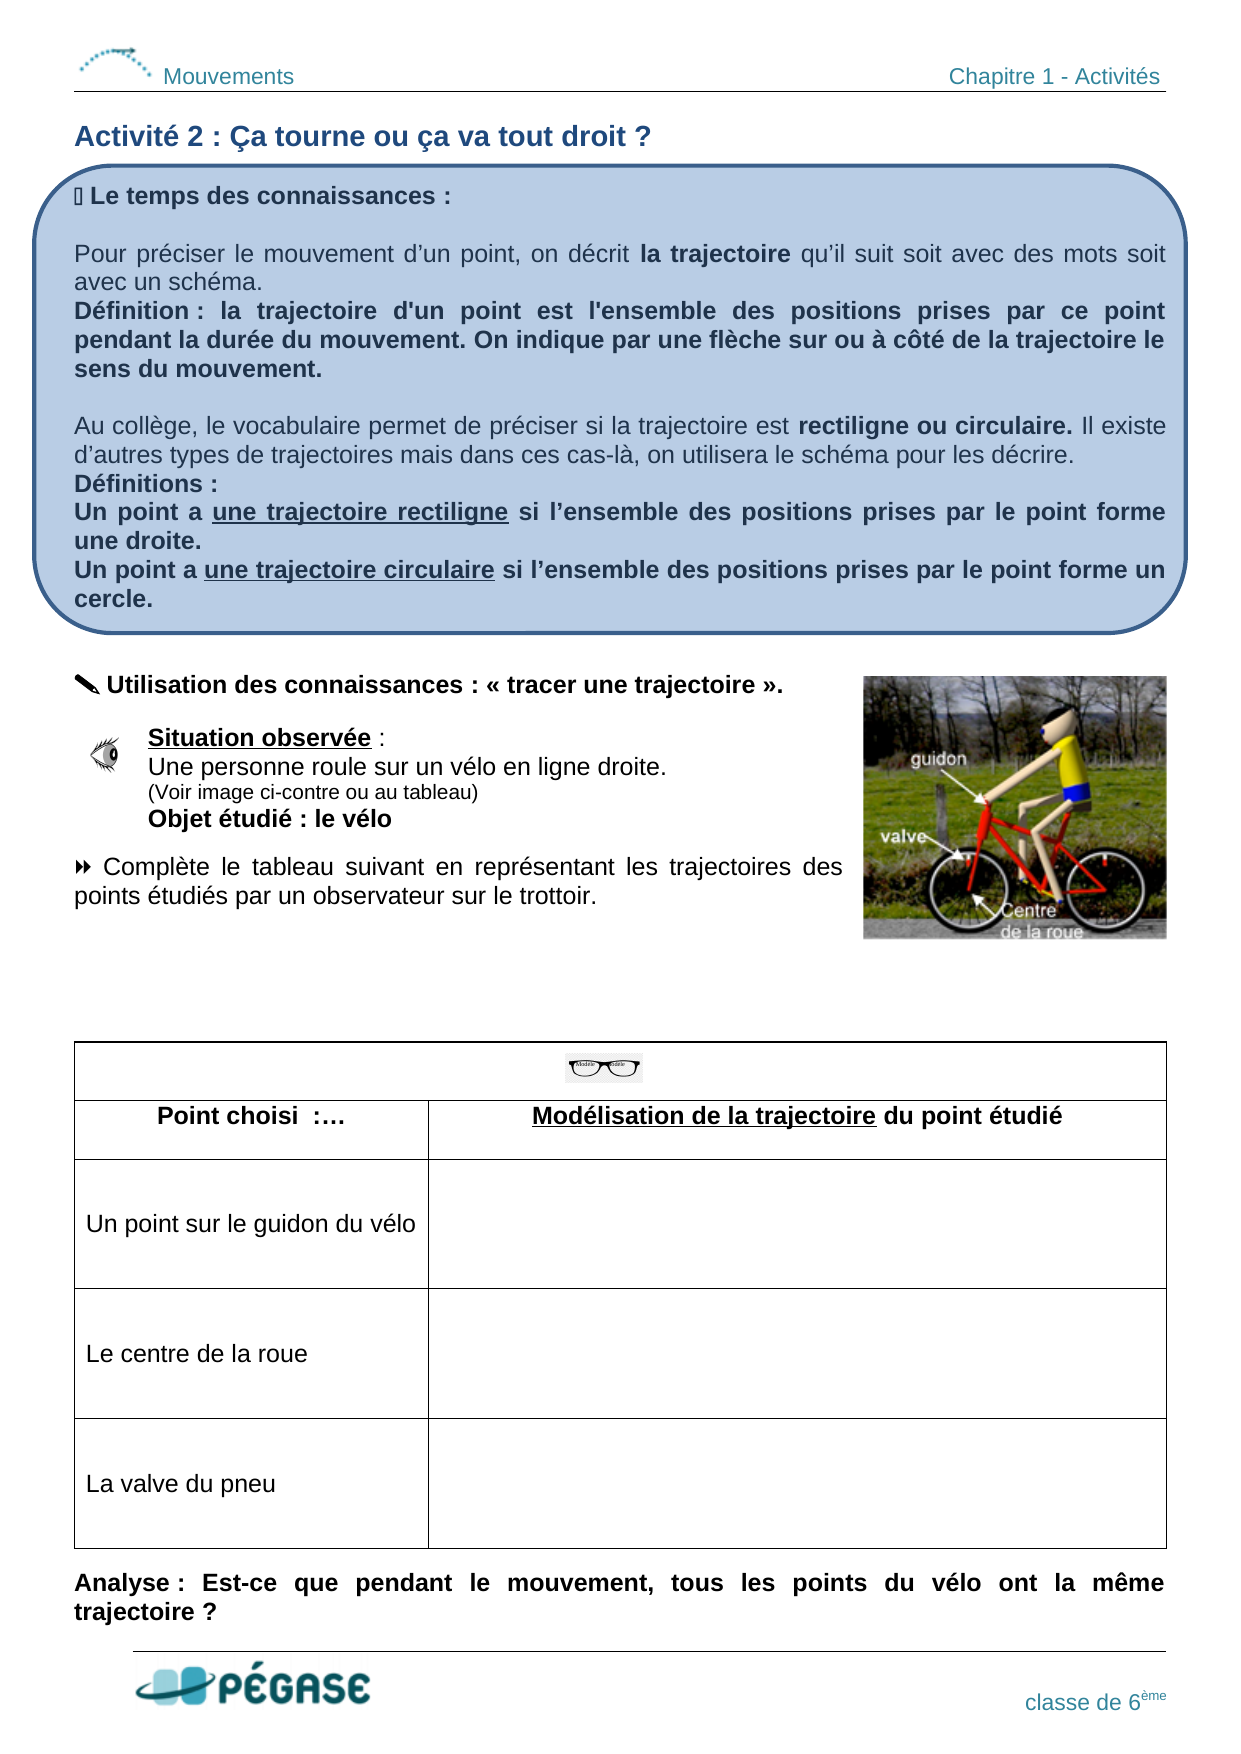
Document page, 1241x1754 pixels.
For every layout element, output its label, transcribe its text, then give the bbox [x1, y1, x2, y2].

text Objet étudié : le vélo [74, 804, 863, 833]
text Une personne roule sur un vélo en ligne droite. [74, 751, 863, 780]
picture [90, 737, 119, 773]
text Situation observée : [74, 723, 863, 751]
picture [132, 1653, 371, 1710]
picture [565, 1053, 643, 1083]
table_cell Modélisation de la trajectoire du point étudié [429, 1101, 1166, 1158]
table_cell Un point sur le guidon du vélo [75, 1160, 428, 1288]
subtitle Activité 2 : Ça tourne ou ça va tout droit ? [74, 119, 1166, 152]
table_cell [429, 1160, 1166, 1288]
text Utilisation des connaissances : « tracer une trajectoire ». [74, 670, 1166, 699]
table_cell Point choisi :… [75, 1101, 428, 1158]
picture [863, 676, 1167, 941]
table_header [75, 1043, 1166, 1100]
picture [73, 43, 157, 85]
table_cell Le centre de la roue [75, 1289, 428, 1418]
table_cell [429, 1419, 1166, 1548]
table_cell La valve du pneu [75, 1419, 428, 1548]
text Complète le tableau suivant en représentant les trajectoires des points étudiés par un observateur sur le trottoir. [74, 852, 863, 909]
table_cell [429, 1289, 1166, 1418]
text (Voir image ci-contre ou au tableau) [74, 780, 863, 804]
text Analyse : Est-ce que pendant le mouvement, tous les points du vélo ont la même trajectoire ? [74, 1568, 1166, 1626]
